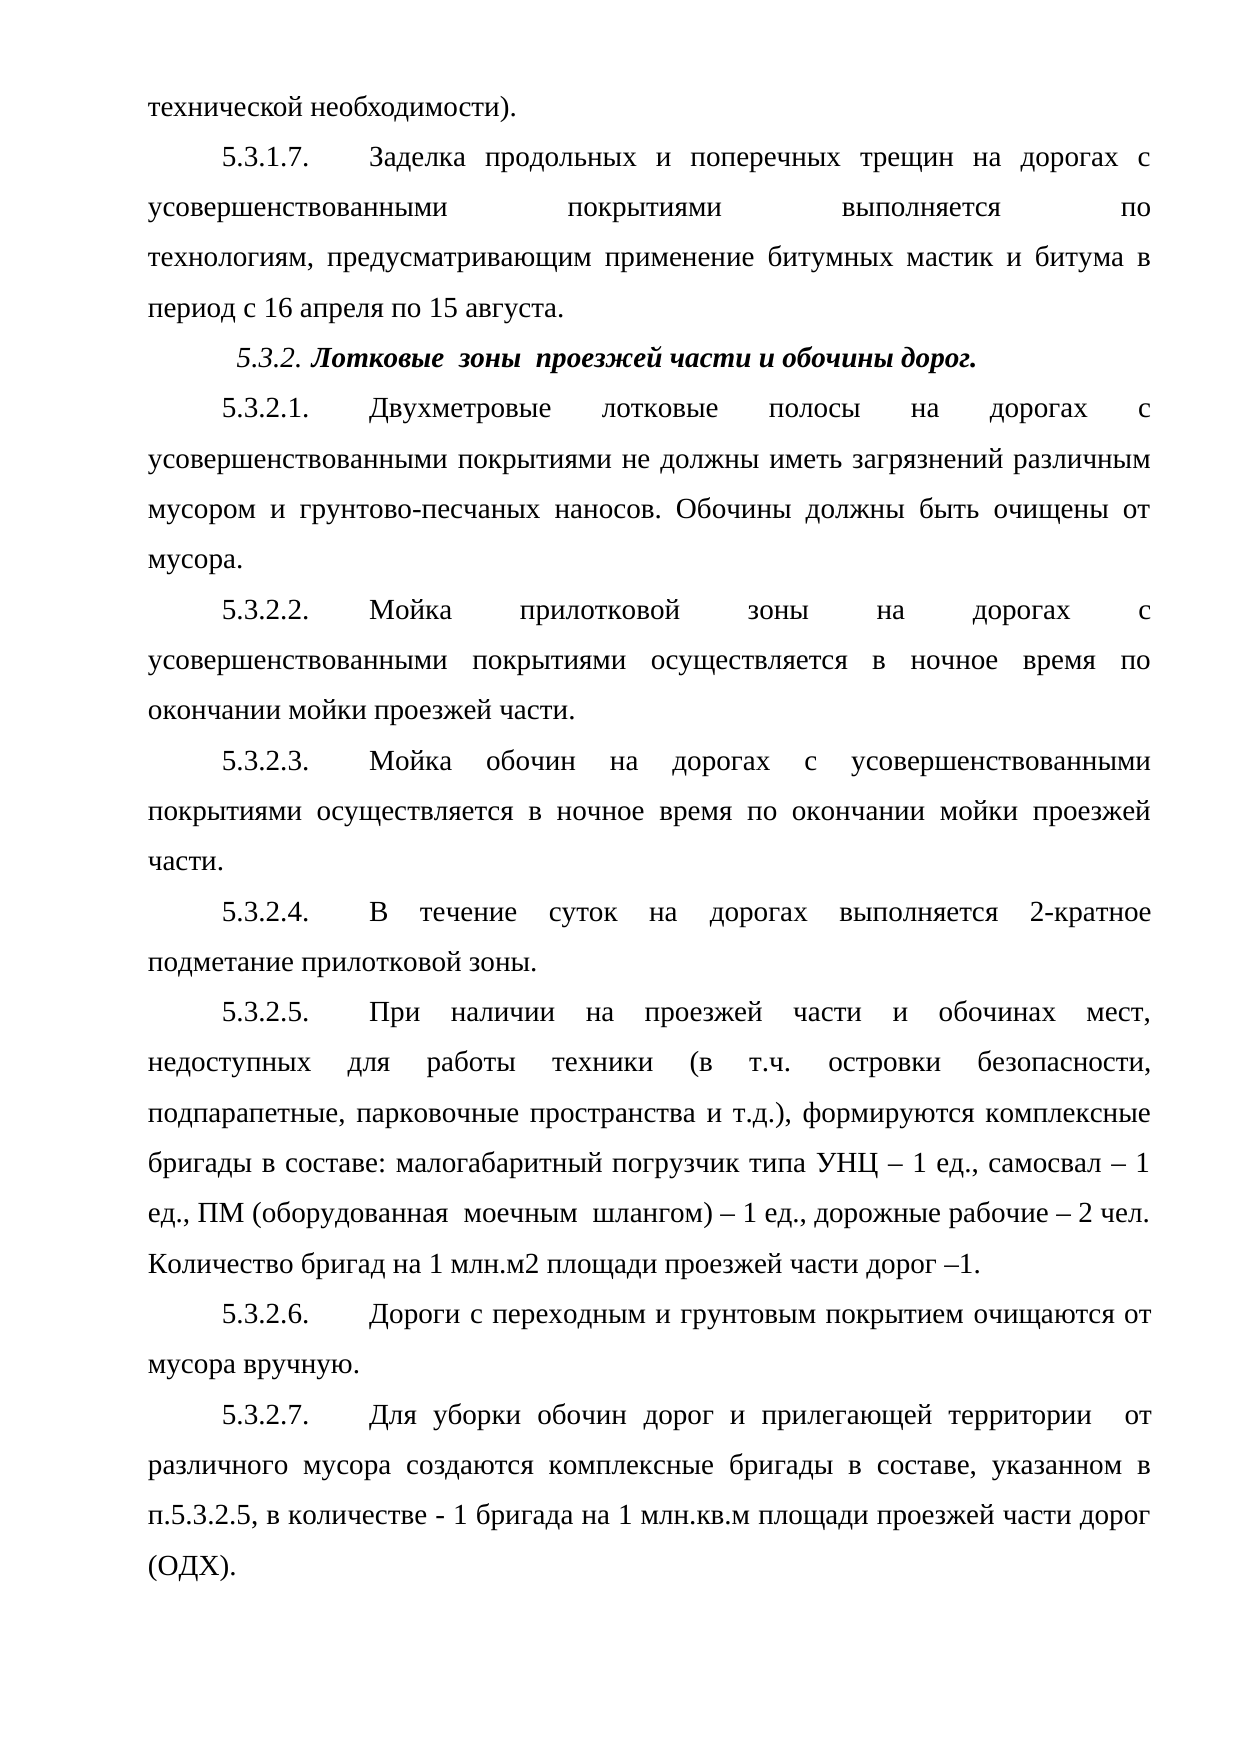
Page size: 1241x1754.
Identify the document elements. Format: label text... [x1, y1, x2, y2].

subtitle При наличии на проезжей части и обочинах мест, недоступных для работы техники (в т.ч. островки безопасности, подпарапетные, парковочные пространства и т.д.), формируются комплексные бригады в составе: малогабаритный погрузчик типа УНЦ – 1 ед., самосвал – 1 ед., ПМ (оборудованная моечным шлангом) – 1 ед., дорожные рабочие – 2 чел. Количество бригад на 1 млн.м2 площади проезжей части дорог –1. [148, 994, 1152, 1279]
subtitle Дороги с переходным и грунтовым покрытием очищаются от мусора вручную. [148, 1296, 1152, 1380]
subtitle Двухметровые лотковые полосы на дорогах с усовершенствованными покрытиями не должны иметь загрязнений различным мусором и грунтово-песчаных наносов. Обочины должны быть очищены от мусора. [148, 391, 1152, 575]
subtitle Мойка обочин на дорогах с усовершенствованными покрытиями осуществляется в ночное время по окончании мойки проезжей части. [148, 743, 1152, 877]
subtitle Заделка продольных и поперечных трещин на дорогах с усовершенствованными покрытиями выполняется по технологиям, предусматривающим применение битумных мастик и битума в период с 16 апреля по 15 августа. [148, 139, 1152, 323]
subtitle Для уборки обочин дорог и прилегающей территории от различного мусора создаются комплексные бригады в составе, указанном в п.5.3.2.5, в количестве - 1 бригада на 1 млн.кв.м площади проезжей части дорог (ОДХ). [148, 1397, 1152, 1581]
subtitle В течение суток на дорогах выполняется 2-кратное подметание прилотковой зоны. [148, 894, 1152, 977]
subtitle Лотковые зоны проезжей части и обочины дорог. [236, 340, 1152, 374]
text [148, 89, 1152, 122]
subtitle Мойка прилотковой зоны на дорогах с усовершенствованными покрытиями осуществляется в ночное время по окончании мойки проезжей части. [148, 592, 1152, 726]
